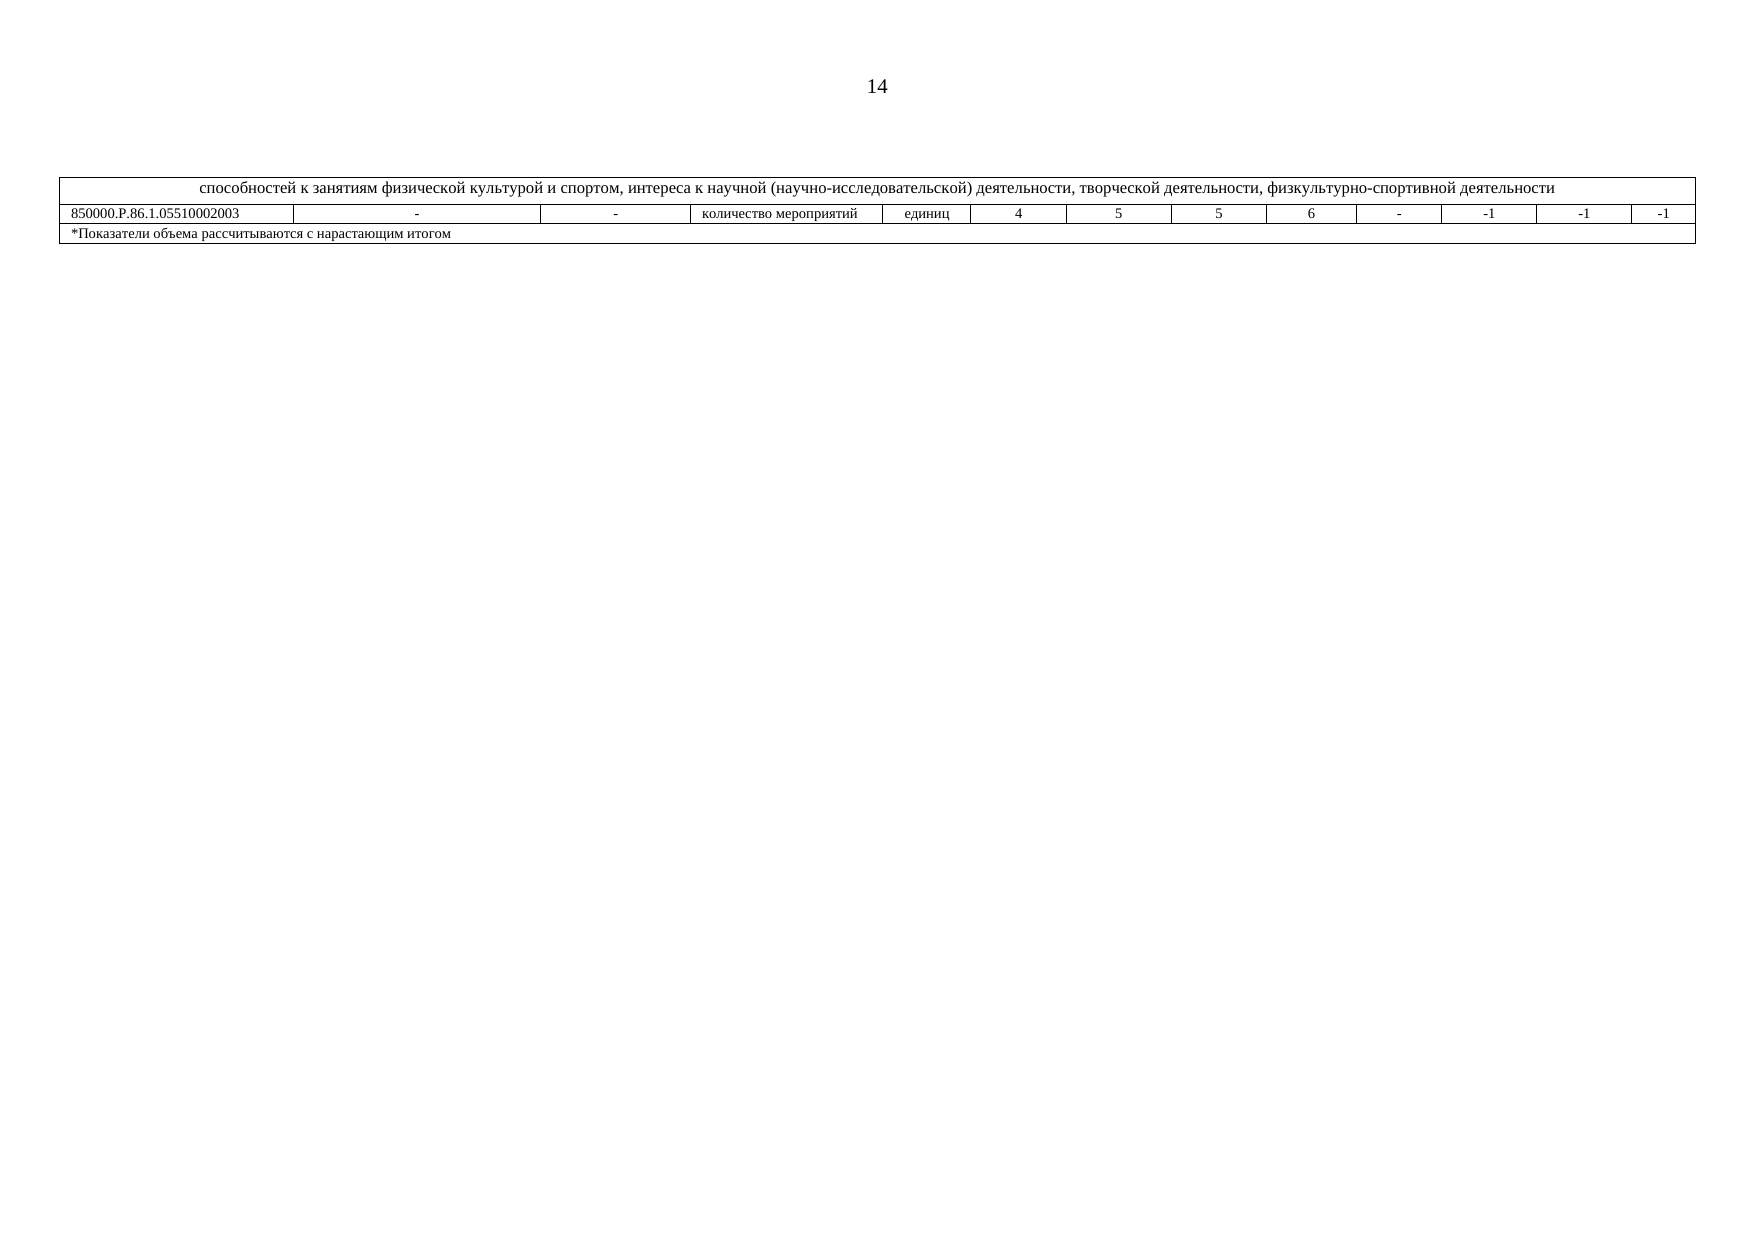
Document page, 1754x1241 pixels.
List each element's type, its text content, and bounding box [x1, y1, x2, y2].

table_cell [60, 178, 1695, 203]
table_cell единиц [883, 205, 970, 223]
table_cell количество мероприятий [691, 205, 882, 223]
table_cell 5 [1067, 205, 1171, 223]
table_cell -1 [1442, 205, 1536, 223]
table_cell - [294, 205, 540, 223]
table_cell -1 [1537, 205, 1631, 223]
table_cell 4 [971, 205, 1066, 223]
table_cell -1 [1632, 205, 1695, 223]
table_cell 5 [1172, 205, 1266, 223]
table_cell 6 [1267, 205, 1356, 223]
table_cell - [1357, 205, 1441, 223]
table_cell *Показатели объема рассчитываются с нарастающим итогом [60, 224, 1695, 243]
table_cell - [541, 205, 690, 223]
table_cell 850000.P.86.1.05510002003 [60, 205, 293, 223]
